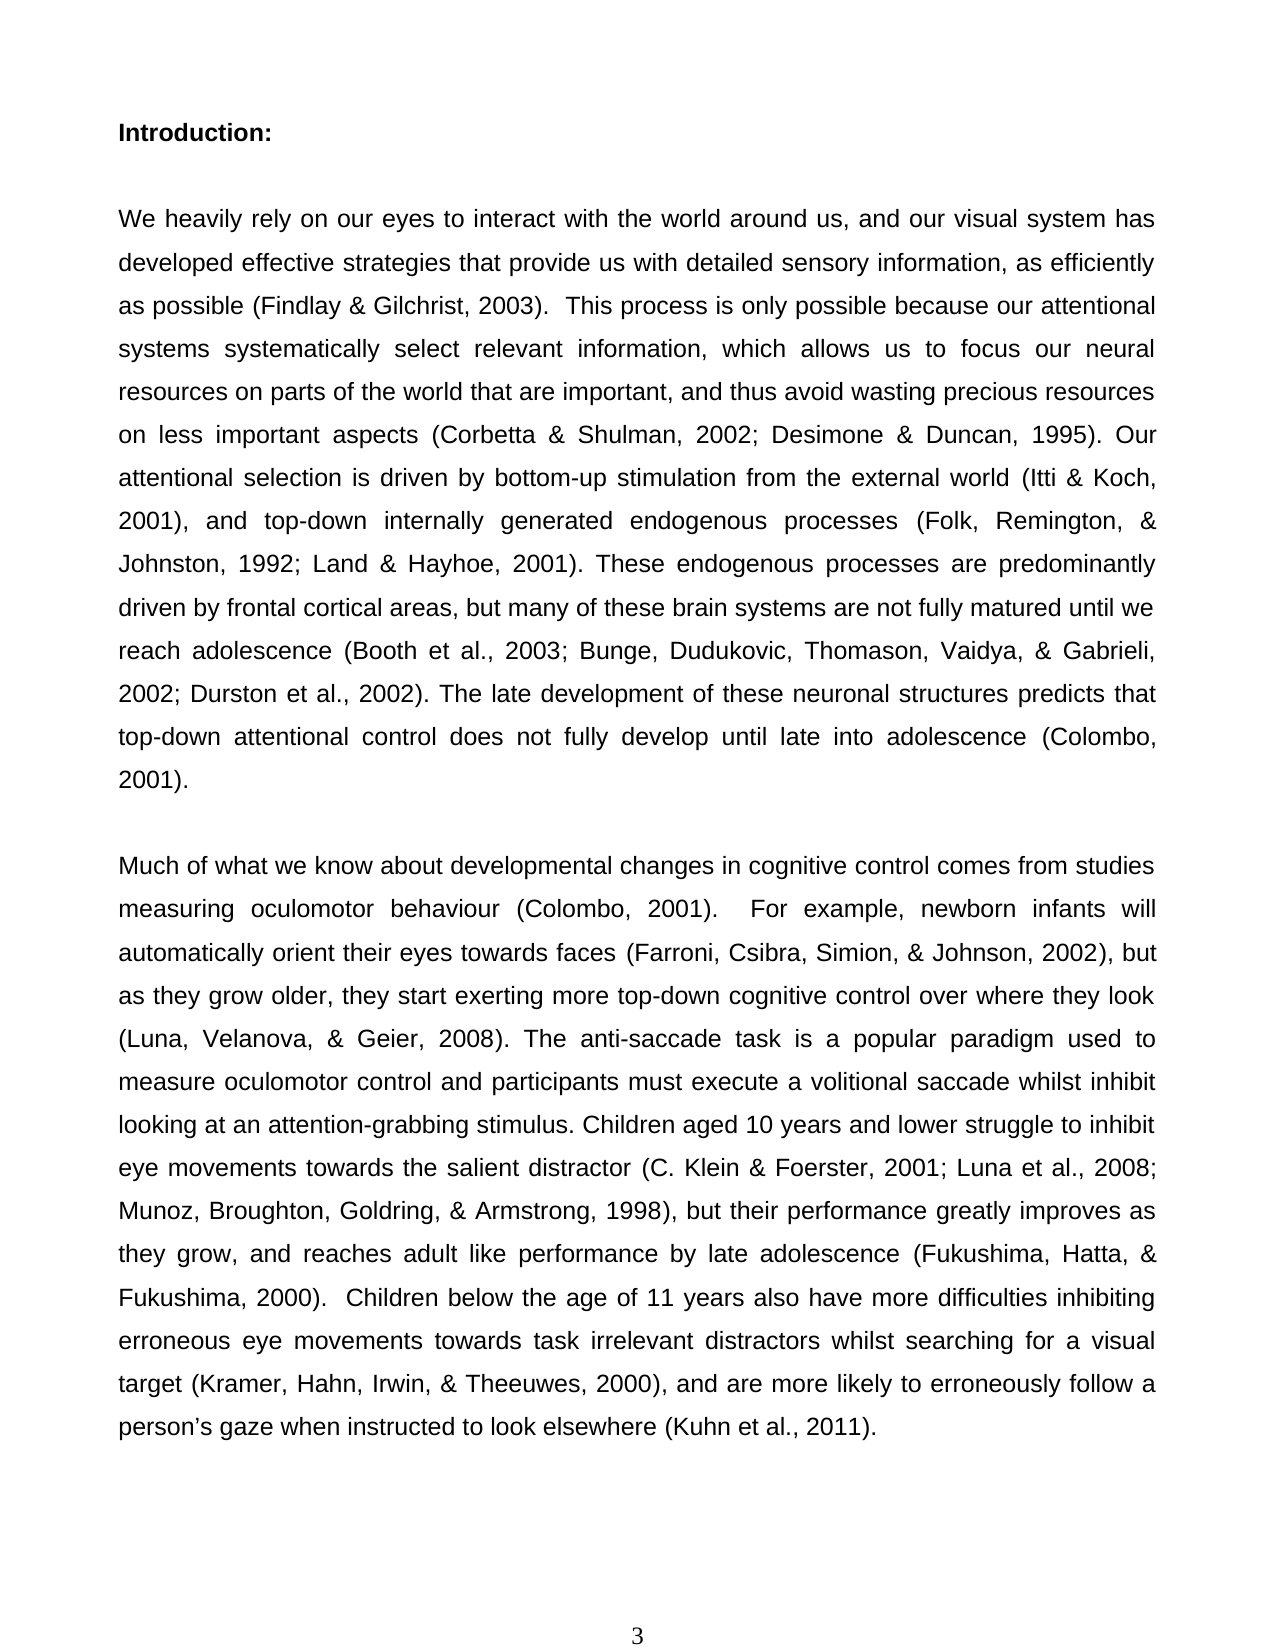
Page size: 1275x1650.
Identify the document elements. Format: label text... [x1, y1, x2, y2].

text Introduction: [118, 118, 1157, 147]
text Much of what we know about developmental changes in cognitive control comes from studies measuring oculomotor behaviour (Colombo, 2001). For example, newborn infants will automatically orient their eyes towards faces (Farroni, Csibra, Simion, & Johnson, 2002), but as they grow older, they start exerting more top-down cognitive control over where they look (Luna, Velanova, & Geier, 2008). The anti-saccade task is a popular paradigm used to measure oculomotor control and participants must execute a volitional saccade whilst inhibit looking at an attention-grabbing stimulus. Children aged 10 years and lower struggle to inhibit eye movements towards the salient distractor (C. Klein & Foerster, 2001; Luna et al., 2008; Munoz, Broughton, Goldring, & Armstrong, 1998), but their performance greatly improves as they grow, and reaches adult like performance by late adolescence (Fukushima, Hatta, & Fukushima, 2000). Children below the age of 11 years also have more difficulties inhibiting erroneous eye movements towards task irrelevant distractors whilst searching for a visual target (Kramer, Hahn, Irwin, & Theeuwes, 2000), and are more likely to erroneously follow a person’s gaze when instructed to look elsewhere (Kuhn et al., 2011). [118, 851, 1157, 1441]
text We heavily rely on our eyes to interact with the world around us, and our visual system has developed effective strategies that provide us with detailed sensory information, as efficiently as possible (Findlay & Gilchrist, 2003). This process is only possible because our attentional systems systematically select relevant information, which allows us to focus our neural resources on parts of the world that are important, and thus avoid wasting precious resources on less important aspects (Corbetta & Shulman, 2002; Desimone & Duncan, 1995). Our attentional selection is driven by bottom-up stimulation from the external world (Itti & Koch, 2001), and top-down internally generated endogenous processes (Folk, Remington, & Johnston, 1992; Land & Hayhoe, 2001). These endogenous processes are predominantly driven by frontal cortical areas, but many of these brain systems are not fully matured until we reach adolescence (Booth et al., 2003; Bunge, Dudukovic, Thomason, Vaidya, & Gabrieli, 2002; Durston et al., 2002). The late development of these neuronal structures predicts that top-down attentional control does not fully develop until late into adolescence (Colombo, 2001). [118, 204, 1157, 794]
